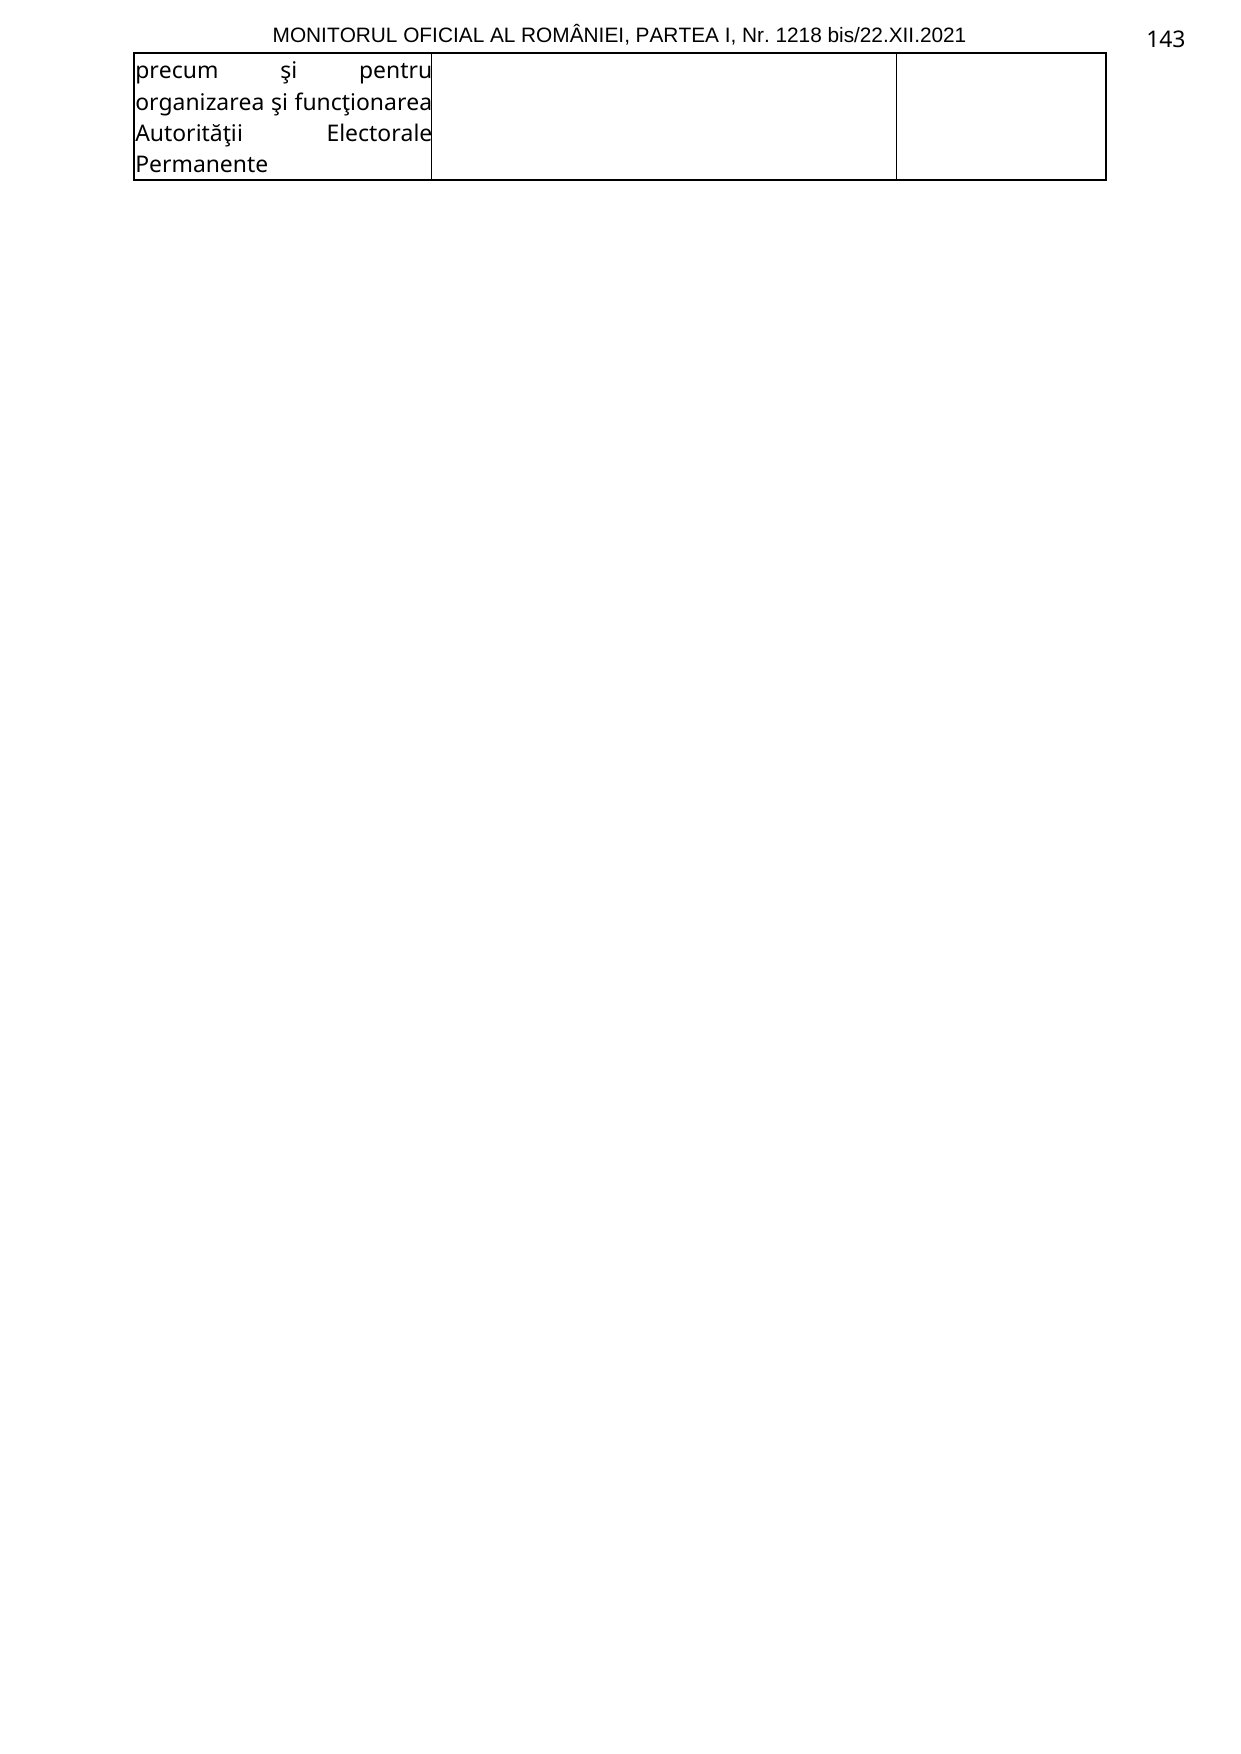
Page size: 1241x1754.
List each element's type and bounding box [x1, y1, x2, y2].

table_cell [897, 54, 1105, 179]
table_cell [432, 54, 896, 179]
table_cell [135, 54, 431, 179]
